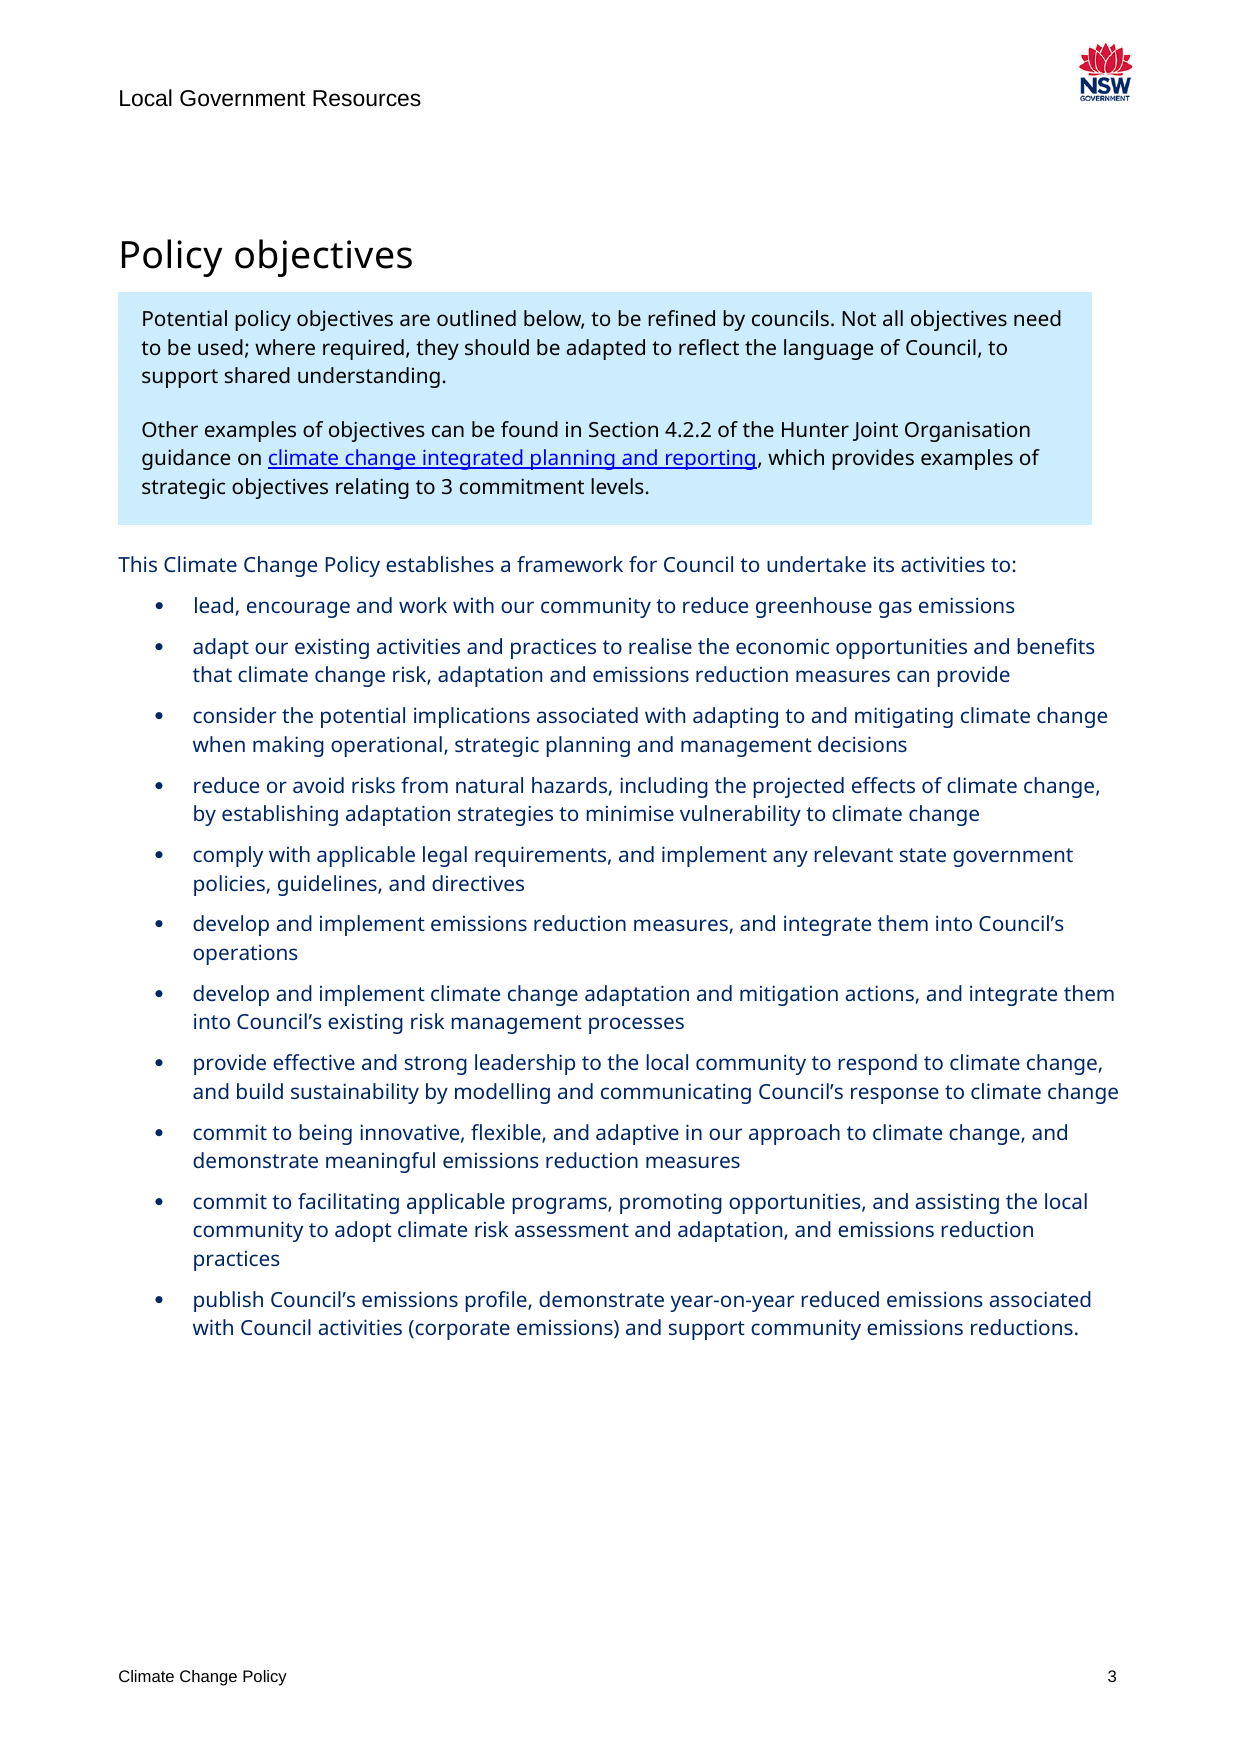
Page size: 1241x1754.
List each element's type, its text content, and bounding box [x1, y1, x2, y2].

text develop and implement climate change adaptation and mitigation actions, and integrate them into Council’s existing risk management processes [155, 979, 1122, 1036]
text develop and implement emissions reduction measures, and integrate them into Council’s operations [155, 909, 1122, 966]
text publish Council’s emissions profile, demonstrate year-on-year reduced emissions associated with Council activities (corporate emissions) and support community emissions reductions. [155, 1285, 1122, 1342]
text consider the potential implications associated with adapting to and mitigating climate change when making operational, strategic planning and management decisions [155, 701, 1122, 758]
text reduce or avoid risks from natural hazards, including the projected effects of climate change, by establishing adaptation strategies to minimise vulnerability to climate change [155, 771, 1122, 828]
text comply with applicable legal requirements, and implement any relevant state government policies, guidelines, and directives [155, 840, 1122, 897]
subtitle Policy objectives [118, 228, 1122, 279]
text adapt our existing activities and practices to realise the economic opportunities and benefits that climate change risk, adaptation and emissions reduction measures can provide [155, 632, 1122, 689]
text lead, encourage and work with our community to reduce greenhouse gas emissions [156, 591, 1122, 619]
text commit to facilitating applicable programs, promoting opportunities, and assisting the local community to adopt climate risk assessment and adaptation, and emissions reduction practices [155, 1187, 1122, 1272]
table_header Potential policy objectives are outlined below, to be refined by councils. Not all objectives need to be used; where required, they should be adapted to reflect the language of Council, to support shared understanding. Other examples of objectives can be found in Section 4.2.2 of the Hunter Joint Organisation guidance on climate change integrated planning and reporting, which provides examples of strategic objectives relating to 3 commitment levels. [118, 292, 1092, 525]
text commit to being innovative, flexible, and adaptive in our approach to climate change, and demonstrate meaningful emissions reduction measures [155, 1118, 1122, 1174]
text provide effective and strong leadership to the local community to respond to climate change, and build sustainability by modelling and communicating Council’s response to climate change [155, 1048, 1122, 1105]
text This Climate Change Policy establishes a framework for Council to undertake its activities to: [118, 550, 1110, 579]
picture [1047, 8, 1163, 136]
